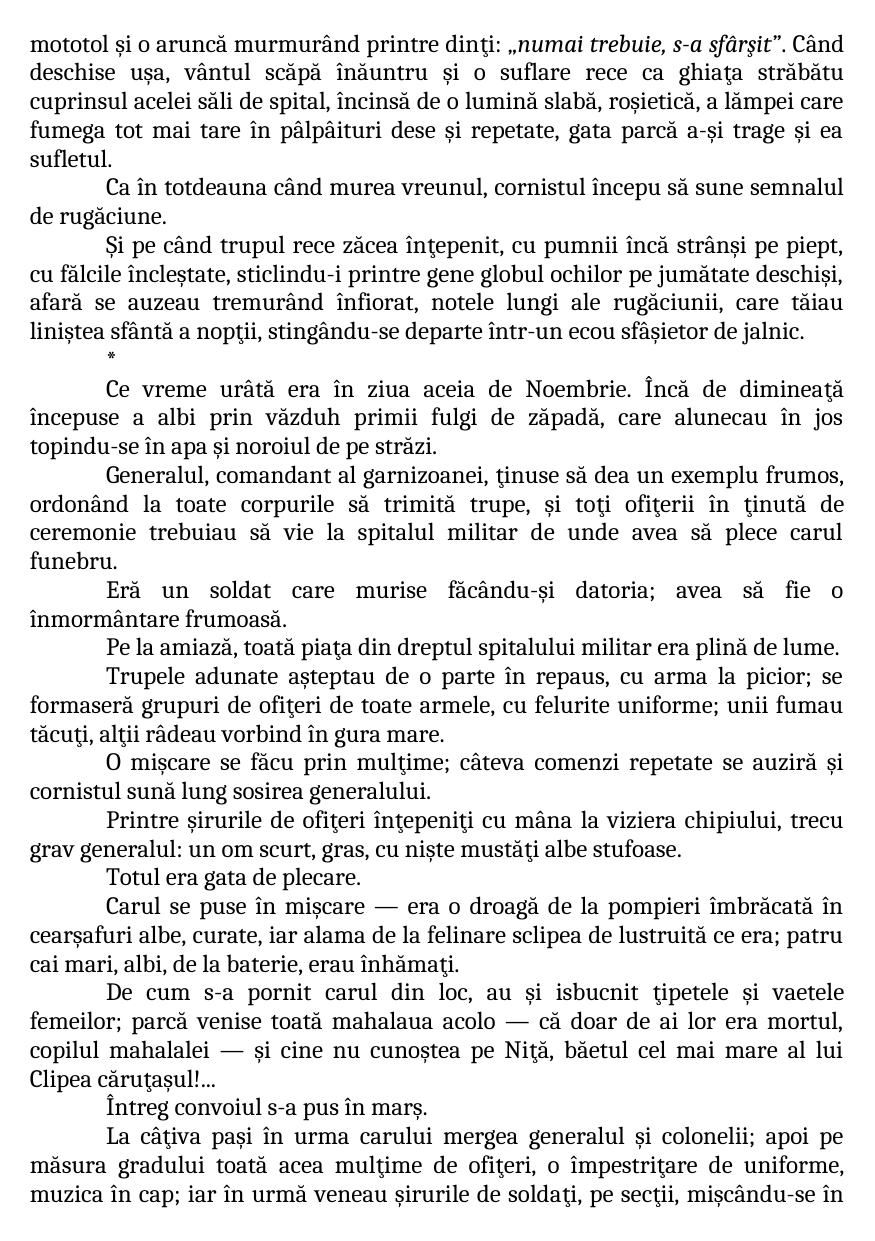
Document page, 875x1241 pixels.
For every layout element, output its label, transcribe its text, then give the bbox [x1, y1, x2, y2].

text Ca în totdeauna când murea vreunul, cornistul începu să sune semnalul de rugăciune. [29, 173, 844, 231]
text Carul se puse în mişcare — era o droagă de la pompieri îmbrăcată în cearşafuri albe, curate, iar alama de la felinare sclipea de lustruită ce era; patru cai mari, albi, de la baterie, erau înhămaţi. [29, 892, 844, 978]
text O mişcare se făcu prin mulţime; câteva comenzi repetate se auziră şi cornistul sună lung sosirea generalului. [29, 748, 844, 806]
text Şi pe când trupul rece zăcea înţepenit, cu pumnii încă strânşi pe piept, cu fălcile încleştate, sticlindu-i printre gene globul ochilor pe jumătate deschişi, afară se auzeau tremurând înfiorat, notele lungi ale rugăciunii, care tăiau liniştea sfântă a nopţii, stingându-se departe într-un ecou sfâşietor de jalnic. [29, 231, 844, 346]
text Ce vreme urâtă era în ziua aceia de Noembrie. Încă de dimineaţă începuse a albi prin văzduh primii fulgi de zăpadă, care alunecau în jos topindu-se în apa şi noroiul de pe străzi. [29, 374, 844, 461]
text Trupele adunate aşteptau de o parte în repaus, cu arma la picior; se formaseră grupuri de ofiţeri de toate armele, cu felurite uniforme; unii fumau tăcuţi, alţii râdeau vorbind în gura mare. [29, 662, 844, 748]
text Eră un soldat care murise făcându-şi datoria; avea să fie o înmormântare frumoasă. [29, 576, 844, 633]
text Întreg convoiul s-a pus în marş. [29, 1093, 844, 1122]
text * [29, 346, 844, 374]
text Generalul, comandant al garnizoanei, ţinuse să dea un exemplu frumos, ordonând la toate corpurile să trimită trupe, şi toţi ofiţerii în ţinută de ceremonie trebuiau să vie la spitalul militar de unde avea să plece carul funebru. [29, 461, 844, 576]
text Pe la amiază, toată piaţa din dreptul spitalului militar era plină de lume. [29, 633, 844, 662]
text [29, 29, 844, 173]
text Totul era gata de plecare. [29, 863, 844, 892]
text De cum s-a pornit carul din loc, au şi isbucnit ţipetele şi vaetele femeilor; parcă venise toată mahalaua acolo — că doar de ai lor era mortul, copilul mahalalei — şi cine nu cunoştea pe Niţă, băetul cel mai mare al lui Clipea căruţaşul!... [29, 978, 844, 1093]
text Printre şirurile de ofiţeri înţepeniţi cu mâna la viziera chipiului, trecu grav generalul: un om scurt, gras, cu nişte mustăţi albe stufoase. [29, 806, 844, 863]
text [29, 1122, 844, 1208]
